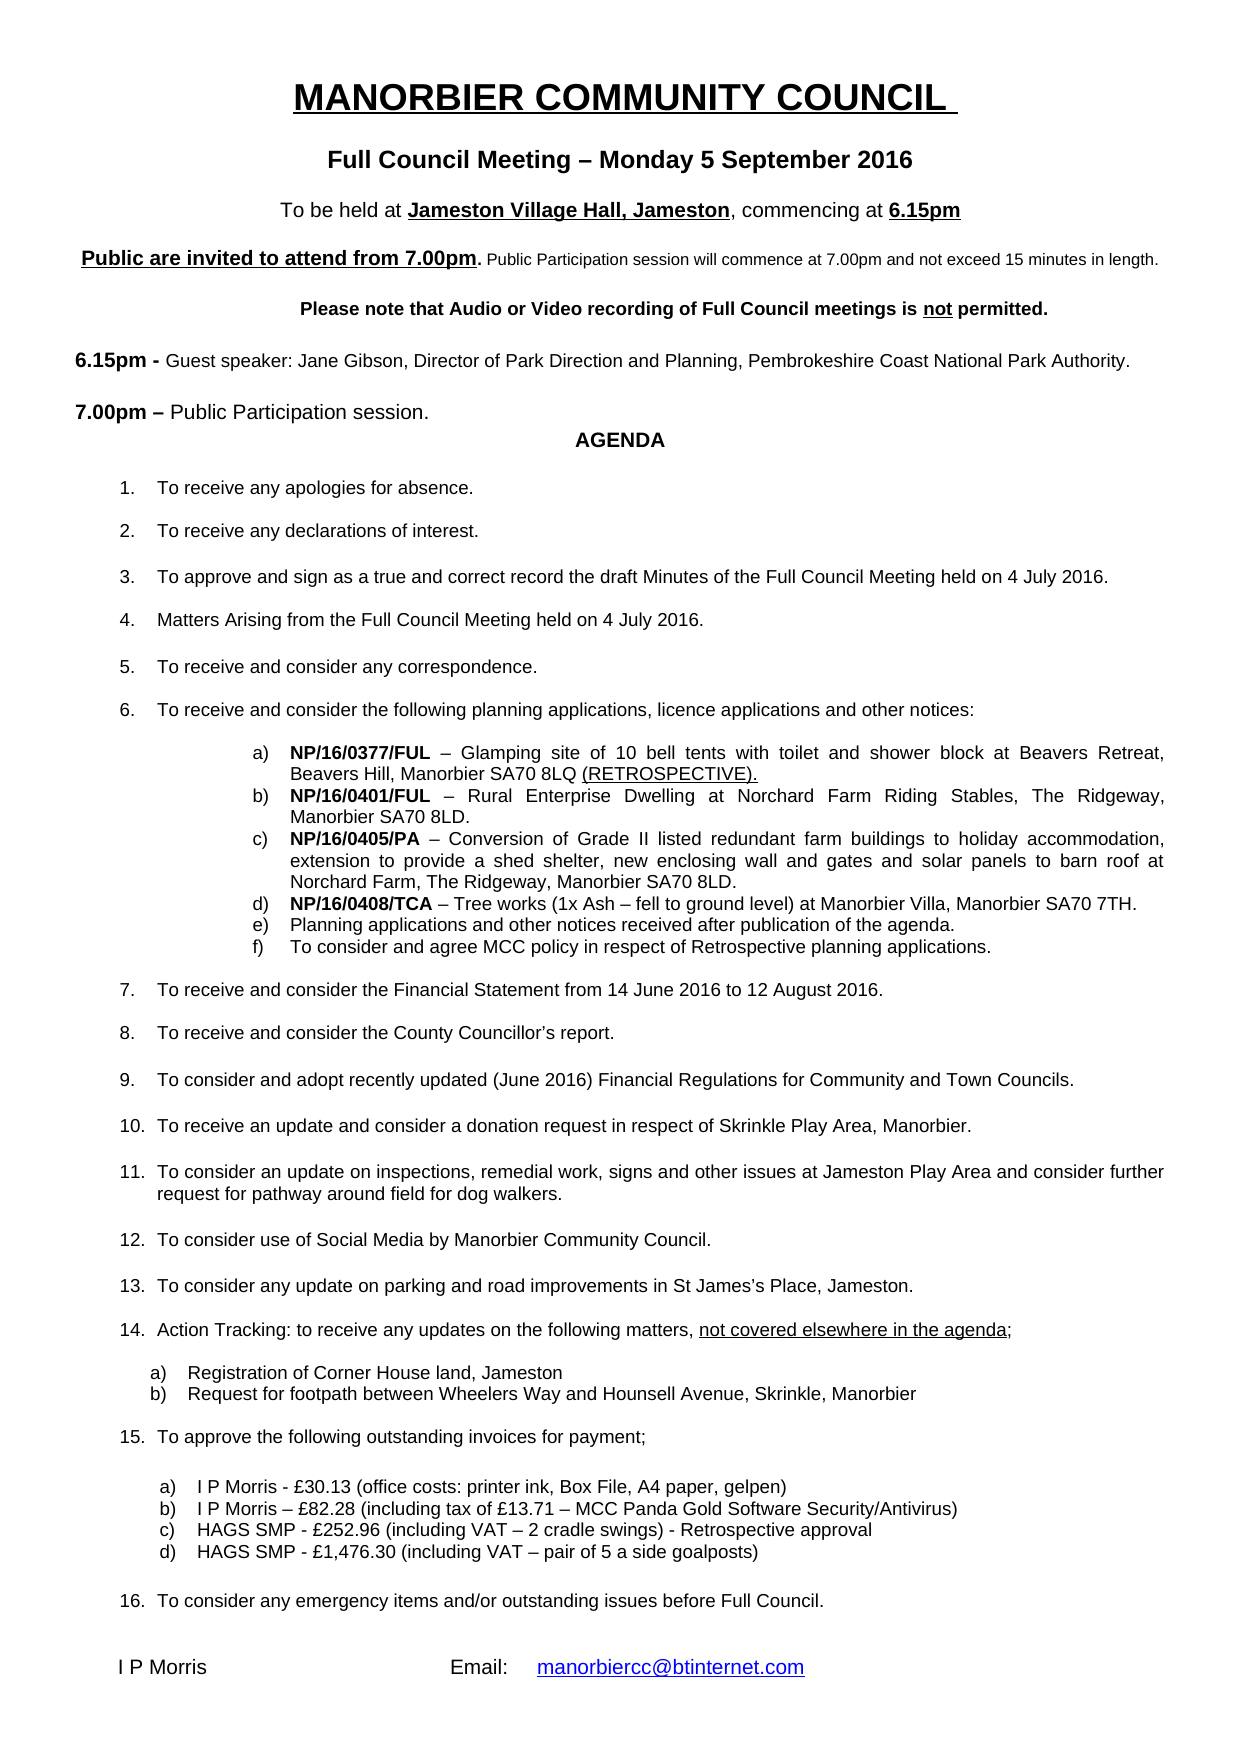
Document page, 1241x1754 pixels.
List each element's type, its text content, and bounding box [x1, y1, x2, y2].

text 6.15pm - Guest speaker: Jane Gibson, Director of Park Direction and Planning, Pembrokeshire Coast National Park Authority. [75, 348, 1165, 372]
list HAGS SMP - £252.96 (including VAT – 2 cradle swings) - Retrospective approval [159, 1519, 1165, 1541]
list NP/16/0377/FUL – Glamping site of 10 bell tents with toilet and shower block at Beavers Retreat, Beavers Hill, Manorbier SA70 8LQ (RETROSPECTIVE). [252, 742, 1165, 785]
text Public are invited to attend from 7.00pm. Public Participation session will commence at 7.00pm and not exceed 15 minutes in length. [75, 246, 1165, 270]
list Planning applications and other notices received after publication of the agenda. [252, 914, 1165, 936]
list To receive and consider any correspondence. [119, 655, 1165, 677]
list Matters Arising from the Full Council Meeting held on 4 July 2016. [119, 609, 1165, 631]
text To be held at Jameston Village Hall, Jameston, commencing at 6.15pm [75, 198, 1165, 222]
list To receive and consider the following planning applications, licence applications and other notices: [119, 698, 1165, 720]
list NP/16/0401/FUL – Rural Enterprise Dwelling at Norchard Farm Riding Stables, The Ridgeway, Manorbier SA70 8LD. [252, 785, 1165, 828]
text MANORBIER COMMUNITY COUNCIL [75, 75, 1165, 118]
list To approve the following outstanding invoices for payment; [119, 1426, 1165, 1448]
list Action Tracking: to receive any updates on the following matters, not covered elsewhere in the agenda; [119, 1318, 1165, 1340]
list To receive any apologies for absence. [119, 476, 1165, 498]
list To consider an update on inspections, remedial work, signs and other issues at Jameston Play Area and consider further request for pathway around field for dog walkers. [119, 1161, 1165, 1204]
list To approve and sign as a true and correct record the draft Minutes of the Full Council Meeting held on 4 July 2016. [119, 566, 1165, 587]
list I P Morris – £82.28 (including tax of £13.71 – MCC Panda Gold Software Security/Antivirus) [159, 1497, 1165, 1519]
list NP/16/0408/TCA – Tree works (1x Ash – fell to ground level) at Manorbier Villa, Manorbier SA70 7TH. [252, 893, 1165, 914]
text AGENDA [75, 427, 1165, 451]
text Full Council Meeting – Monday 5 September 2016 [75, 145, 1165, 174]
list To consider use of Social Media by Manorbier Community Council. [119, 1229, 1165, 1251]
list Registration of Corner House land, Jameston [150, 1362, 1165, 1383]
list To consider any emergency items and/or outstanding issues before Full Council. [119, 1590, 1165, 1612]
text Please note that Audio or Video recording of Full Council meetings is not permitted. [150, 298, 1165, 319]
list I P Morris - £30.13 (office costs: printer ink, Box File, A4 paper, gelpen) [159, 1476, 1165, 1497]
list NP/16/0405/PA – Conversion of Grade II listed redundant farm buildings to holiday accommodation, extension to provide a shed shelter, new enclosing wall and gates and solar panels to barn roof at Norchard Farm, The Ridgeway, Manorbier SA70 8LD. [252, 828, 1165, 893]
list To receive any declarations of interest. [119, 519, 1165, 541]
text 7.00pm – Public Participation session. [75, 400, 1165, 424]
list HAGS SMP - £1,476.30 (including VAT – pair of 5 a side goalposts) [159, 1541, 1165, 1562]
list To consider any update on parking and road improvements in St James’s Place, Jameston. [119, 1275, 1165, 1297]
text I P Morris Email: manorbiercc@btinternet.com [75, 1655, 1165, 1679]
list To receive and consider the County Councillor’s report. [119, 1022, 1165, 1043]
list To consider and agree MCC policy in respect of Retrospective planning applications. [252, 936, 1165, 957]
list To consider and adopt recently updated (June 2016) Financial Regulations for Community and Town Councils. [119, 1068, 1165, 1090]
list To receive and consider the Financial Statement from 14 June 2016 to 12 August 2016. [119, 979, 1165, 1000]
list To receive an update and consider a donation request in respect of Skrinkle Play Area, Manorbier. [119, 1115, 1165, 1136]
list Request for footpath between Wheelers Way and Hounsell Avenue, Skrinkle, Manorbier [150, 1383, 1165, 1405]
